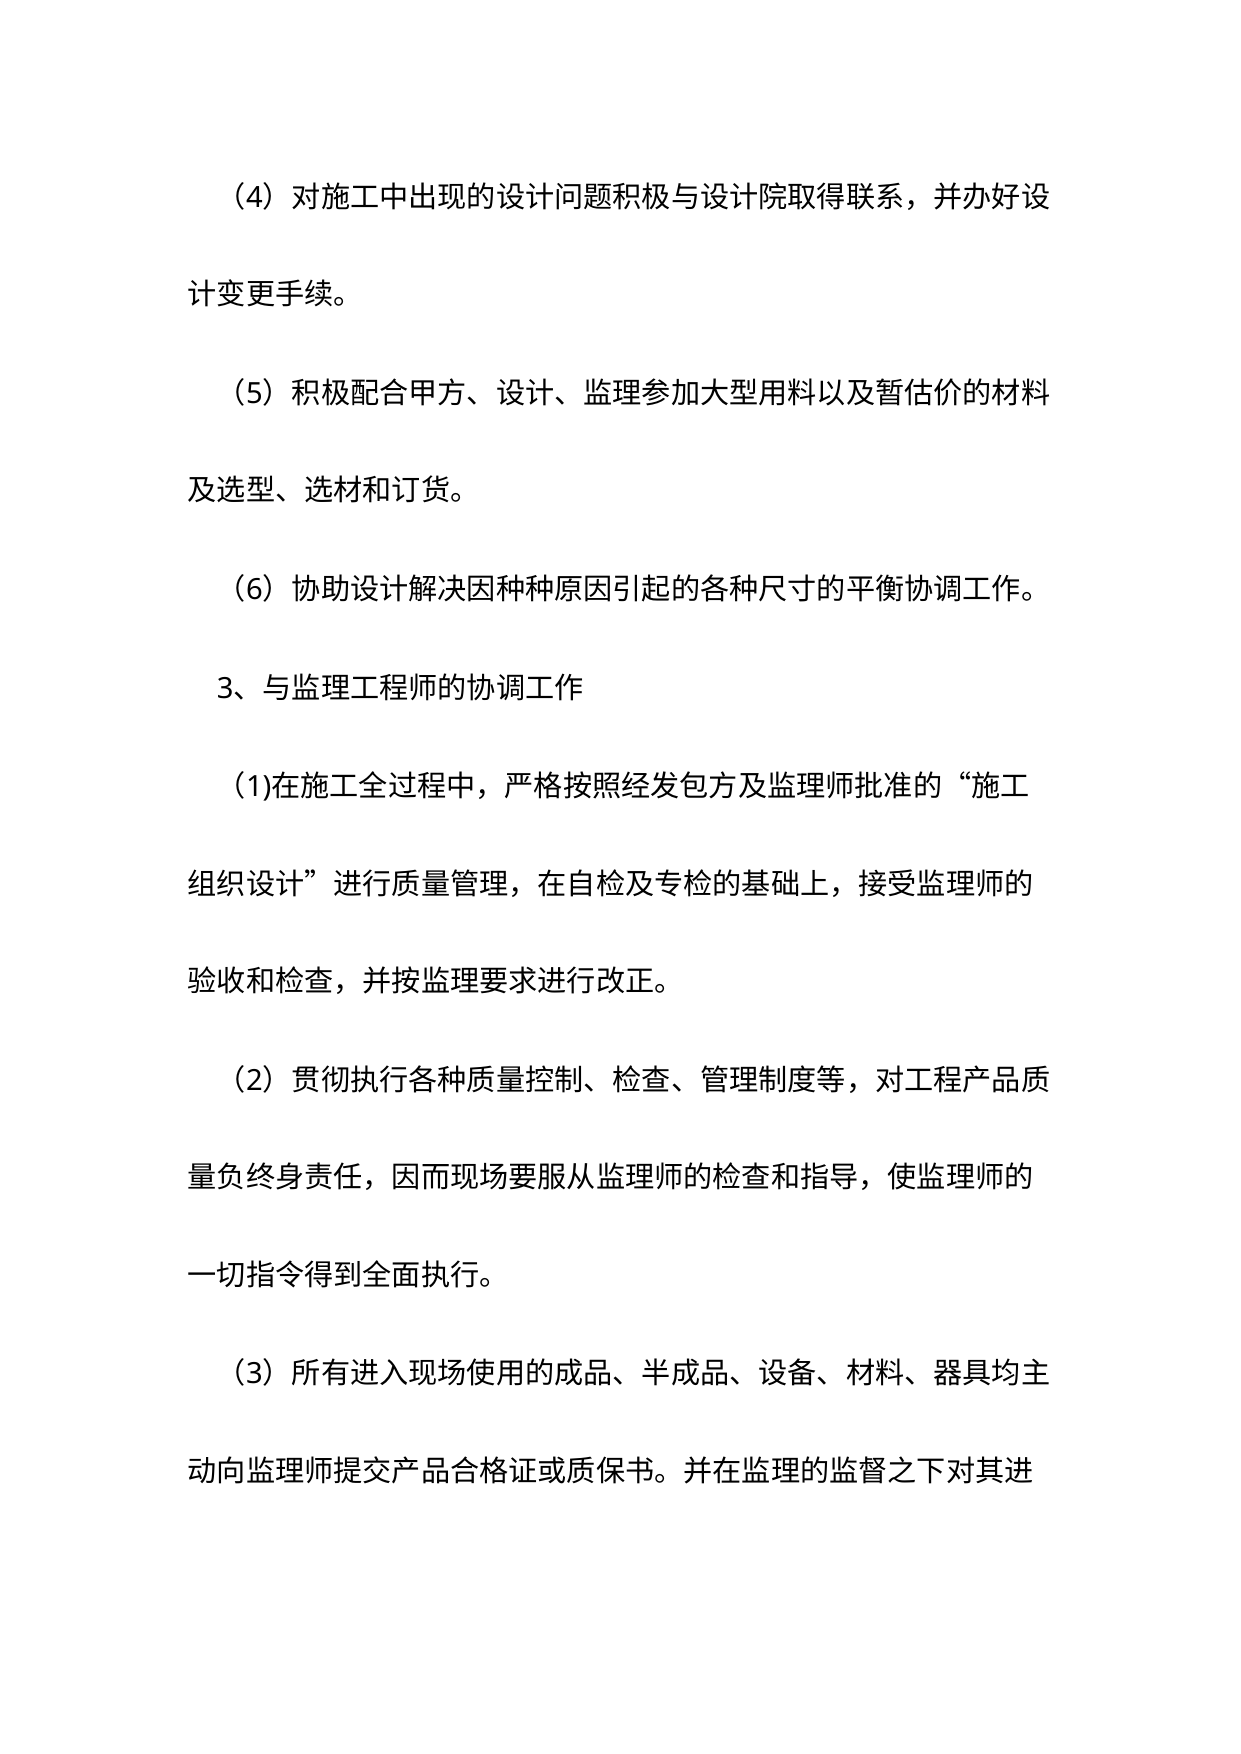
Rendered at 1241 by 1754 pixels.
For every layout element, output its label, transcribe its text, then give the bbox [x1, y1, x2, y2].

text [187, 1339, 1053, 1501]
text （5）积极配合甲方、设计、监理参加大型用料以及暂估价的材料及选型、选材和订货。 [187, 358, 1053, 521]
text （6）协助设计解决因种种原因引起的各种尺寸的平衡协调工作。 [187, 554, 1053, 619]
text 3、与监理工程师的协调工作 [187, 653, 1053, 718]
text （2）贯彻执行各种质量控制、检查、管理制度等，对工程产品质量负终身责任，因而现场要服从监理师的检查和指导，使监理师的一切指令得到全面执行。 [187, 1045, 1053, 1305]
text （1)在施工全过程中，严格按照经发包方及监理师批准的“施工组织设计”进行质量管理，在自检及专检的基础上，接受监理师的验收和检查，并按监理要求进行改正。 [187, 752, 1053, 1012]
text （4）对施工中出现的设计问题积极与设计院取得联系，并办好设计变更手续。 [187, 162, 1053, 324]
